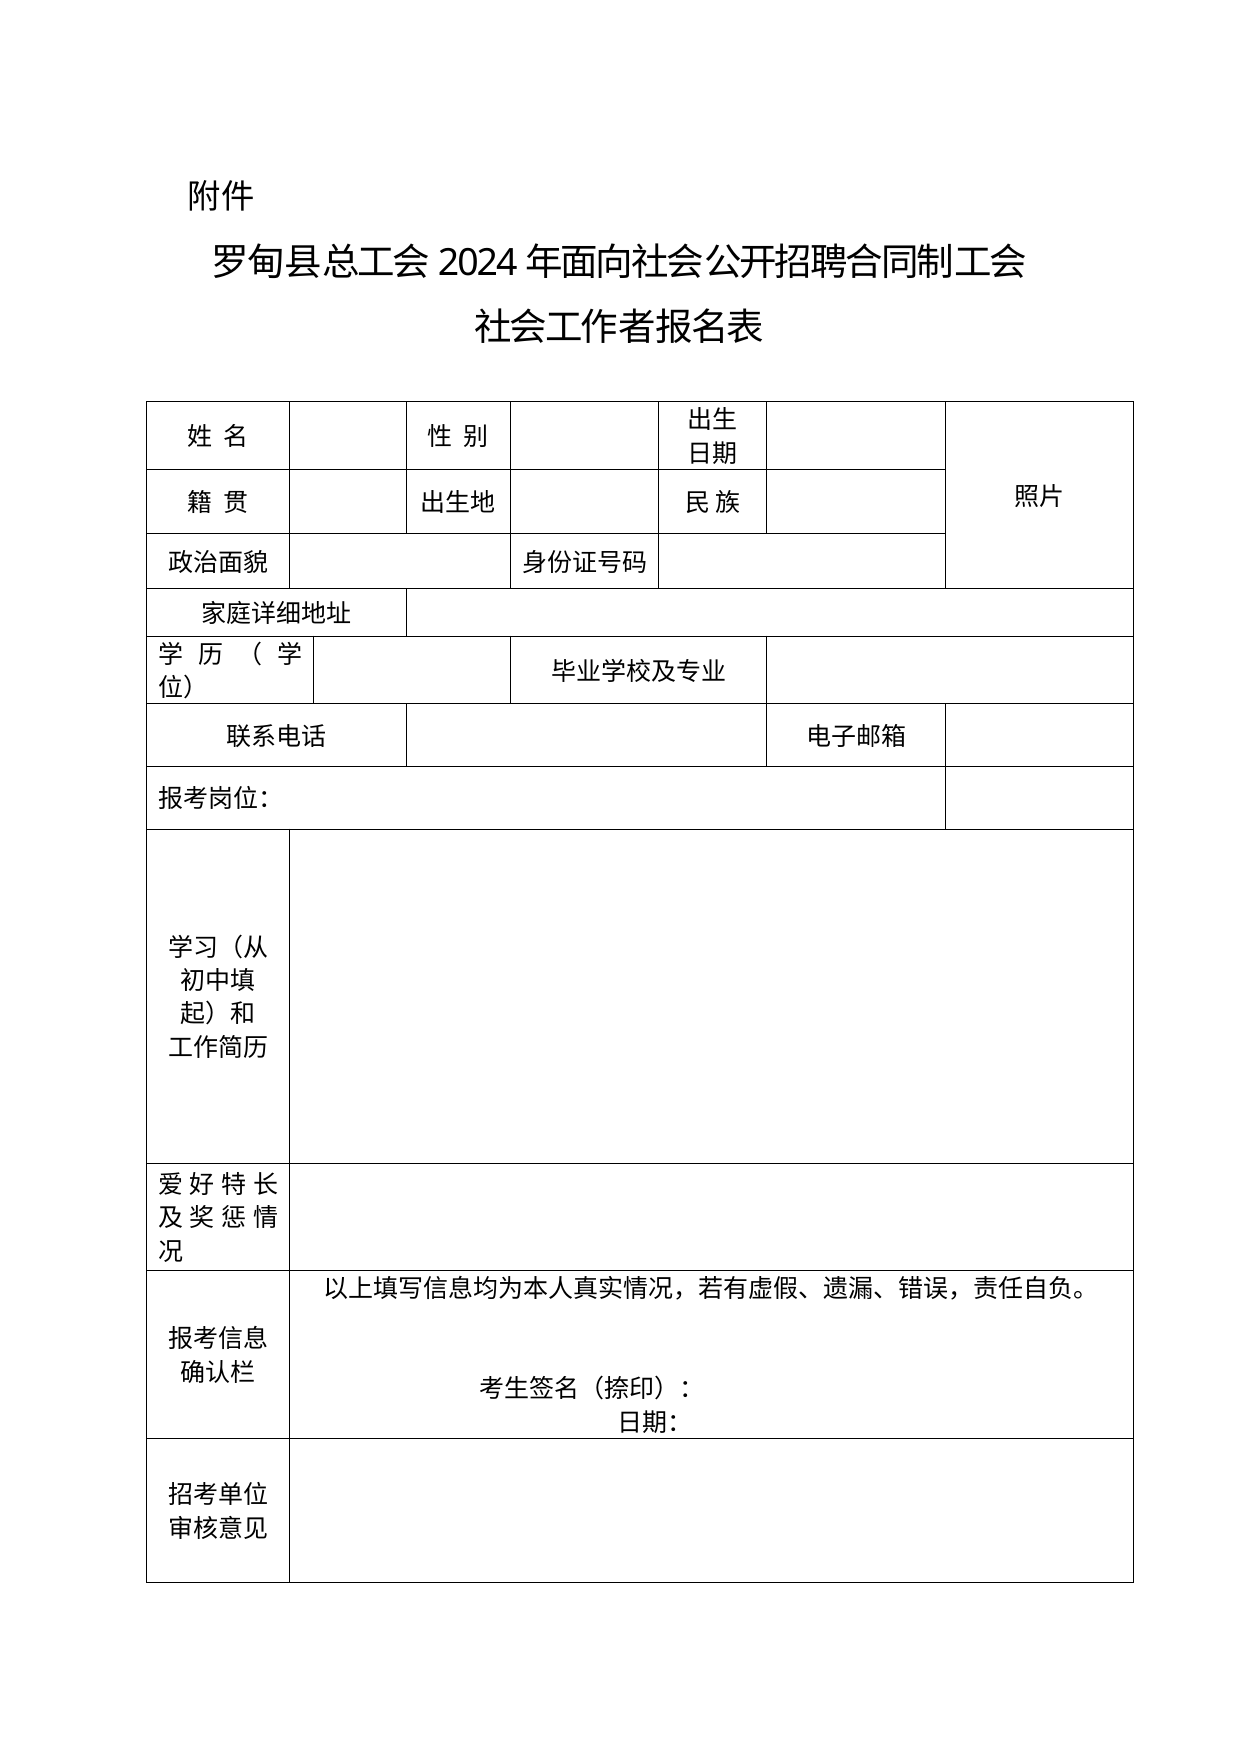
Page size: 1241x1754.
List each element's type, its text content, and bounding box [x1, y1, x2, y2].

table_cell 招考单位审核意见 [147, 1439, 289, 1582]
table_cell [946, 704, 1133, 766]
table_cell [290, 830, 1133, 1163]
table_cell 政治面貌 [147, 534, 289, 588]
table_cell 电子邮箱 [767, 704, 945, 766]
table_cell 民 族 [659, 470, 766, 533]
table_cell 爱好特长及奖惩情况 [147, 1164, 289, 1270]
table_header [511, 402, 658, 469]
text 附件 [187, 162, 1053, 227]
table_cell [290, 534, 510, 588]
table_cell [290, 470, 406, 533]
table_cell 以上填写信息均为本人真实情况，若有虚假、遗漏、错误，责任自负。 考生签名（捺印）： 日期： [290, 1271, 1133, 1438]
table_cell [314, 637, 510, 703]
table_cell [511, 470, 658, 533]
table_cell 毕业学校及专业 [511, 637, 766, 703]
table_cell [946, 767, 1133, 828]
table_cell 联系电话 [147, 704, 406, 766]
table_cell [767, 470, 945, 533]
table_cell [407, 704, 766, 766]
table_header 照片 [946, 402, 1133, 588]
table_header 性 别 [407, 402, 510, 469]
table_cell 身份证号码 [511, 534, 658, 588]
table_cell 出生地 [407, 470, 510, 533]
text 社会工作者报名表 [187, 292, 1053, 357]
table_cell [290, 1164, 1133, 1270]
table_cell 学历（学位） [147, 637, 313, 703]
table_cell [407, 589, 1133, 636]
table_cell 籍 贯 [147, 470, 289, 533]
text 罗甸县总工会2024年面向社会公开招聘合同制工会 [187, 227, 1053, 292]
table_cell [290, 1439, 1133, 1582]
table_cell 报考信息确认栏 [147, 1271, 289, 1438]
table_cell [767, 637, 1133, 703]
table_header 出生 日期 [659, 402, 766, 469]
table_cell 家庭详细地址 [147, 589, 406, 636]
table_cell 报考岗位： [147, 767, 945, 828]
table_cell [659, 534, 945, 588]
table_header [290, 402, 406, 469]
table_header [767, 402, 945, 469]
table_cell 学习（从初中填起）和 工作简历 [147, 830, 289, 1163]
table_header 姓 名 [147, 402, 289, 469]
